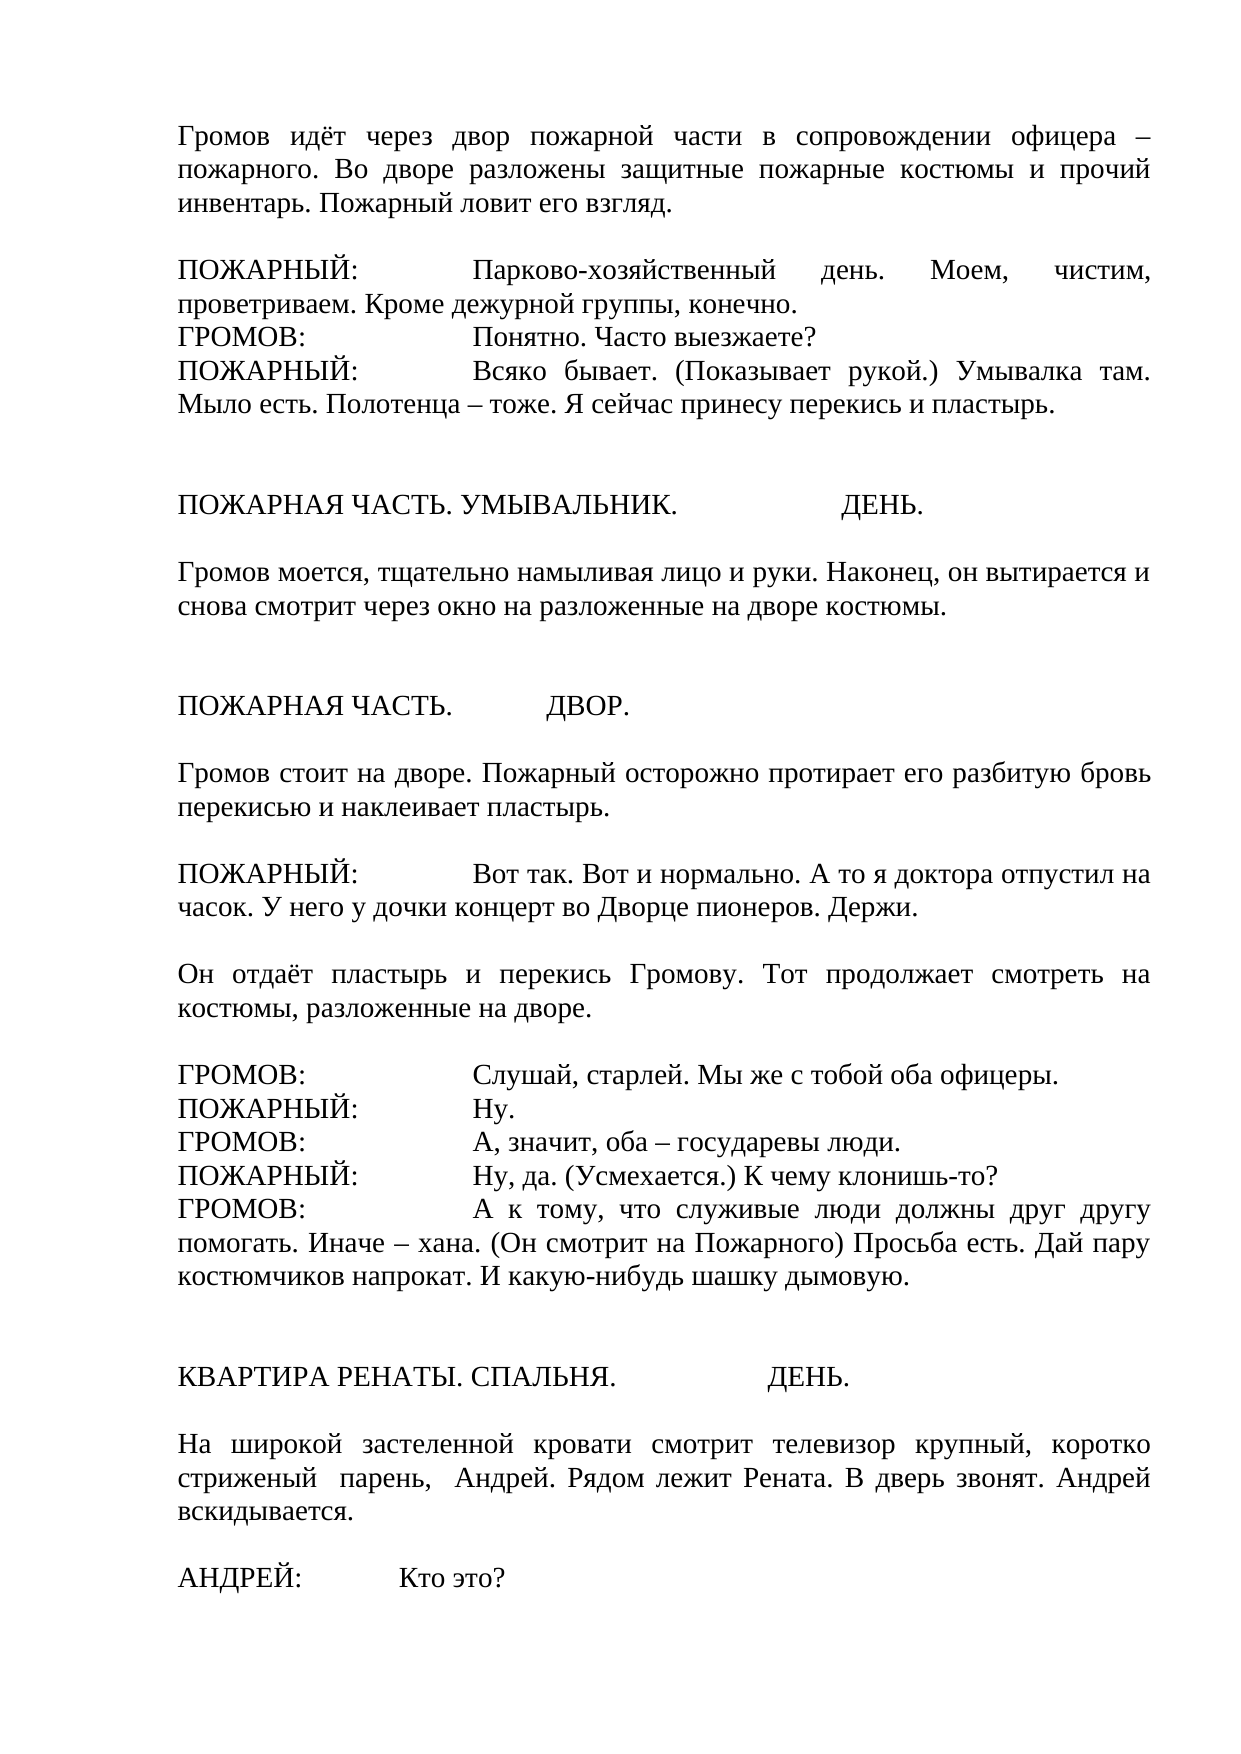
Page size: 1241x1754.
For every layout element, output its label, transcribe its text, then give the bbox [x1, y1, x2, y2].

text ГРОМОВ: Понятно. Часто выезжаете? [177, 319, 1152, 353]
text ПОЖАРНАЯ ЧАСТЬ. УМЫВАЛЬНИК. ДЕНЬ. [177, 487, 1152, 521]
text ГРОМОВ: А, значит, оба – государевы люди. [177, 1124, 1152, 1158]
text ПОЖАРНАЯ ЧАСТЬ. ДВОР. [177, 688, 1152, 722]
text ГРОМОВ: Слушай, старлей. Мы же с тобой оба офицеры. [177, 1057, 1152, 1091]
text ПОЖАРНЫЙ: Ну, да. (Усмехается.) К чему клонишь-то? [177, 1158, 1152, 1191]
text Громов идёт через двор пожарной части в сопровождении офицера – пожарного. Во дворе разложены защитные пожарные костюмы и прочий инвентарь. Пожарный ловит его взгляд. [177, 118, 1152, 219]
text Громов моется, тщательно намыливая лицо и руки. Наконец, он вытирается и снова смотрит через окно на разложенные на дворе костюмы. [177, 554, 1152, 621]
text ГРОМОВ: А к тому, что служивые люди должны друг другу помогать. Иначе – хана. (Он смотрит на Пожарного) Просьба есть. Дай пару костюмчиков напрокат. И какую-нибудь шашку дымовую. [177, 1191, 1152, 1292]
text ПОЖАРНЫЙ: Парково-хозяйственный день. Моем, чистим, проветриваем. Кроме дежурной группы, конечно. [177, 252, 1152, 319]
text ПОЖАРНЫЙ: Ну. [177, 1091, 1152, 1124]
text АНДРЕЙ: Кто это? [177, 1560, 1152, 1594]
text На широкой застеленной кровати смотрит телевизор крупный, коротко стриженый парень, Андрей. Рядом лежит Рената. В дверь звонят. Андрей вскидывается. [177, 1426, 1152, 1527]
text Он отдаёт пластырь и перекись Громову. Тот продолжает смотреть на костюмы, разложенные на дворе. [177, 957, 1152, 1024]
text ПОЖАРНЫЙ: Вот так. Вот и нормально. А то я доктора отпустил на часок. У него у дочки концерт во Дворце пионеров. Держи. [177, 856, 1152, 923]
text КВАРТИРА РЕНАТЫ. СПАЛЬНЯ. ДЕНЬ. [177, 1359, 1152, 1393]
text ПОЖАРНЫЙ: Всяко бывает. (Показывает рукой.) Умывалка там. Мыло есть. Полотенца – тоже. Я сейчас принесу перекись и пластырь. [177, 353, 1152, 420]
text Громов стоит на дворе. Пожарный осторожно протирает его разбитую бровь перекисью и наклеивает пластырь. [177, 755, 1152, 822]
